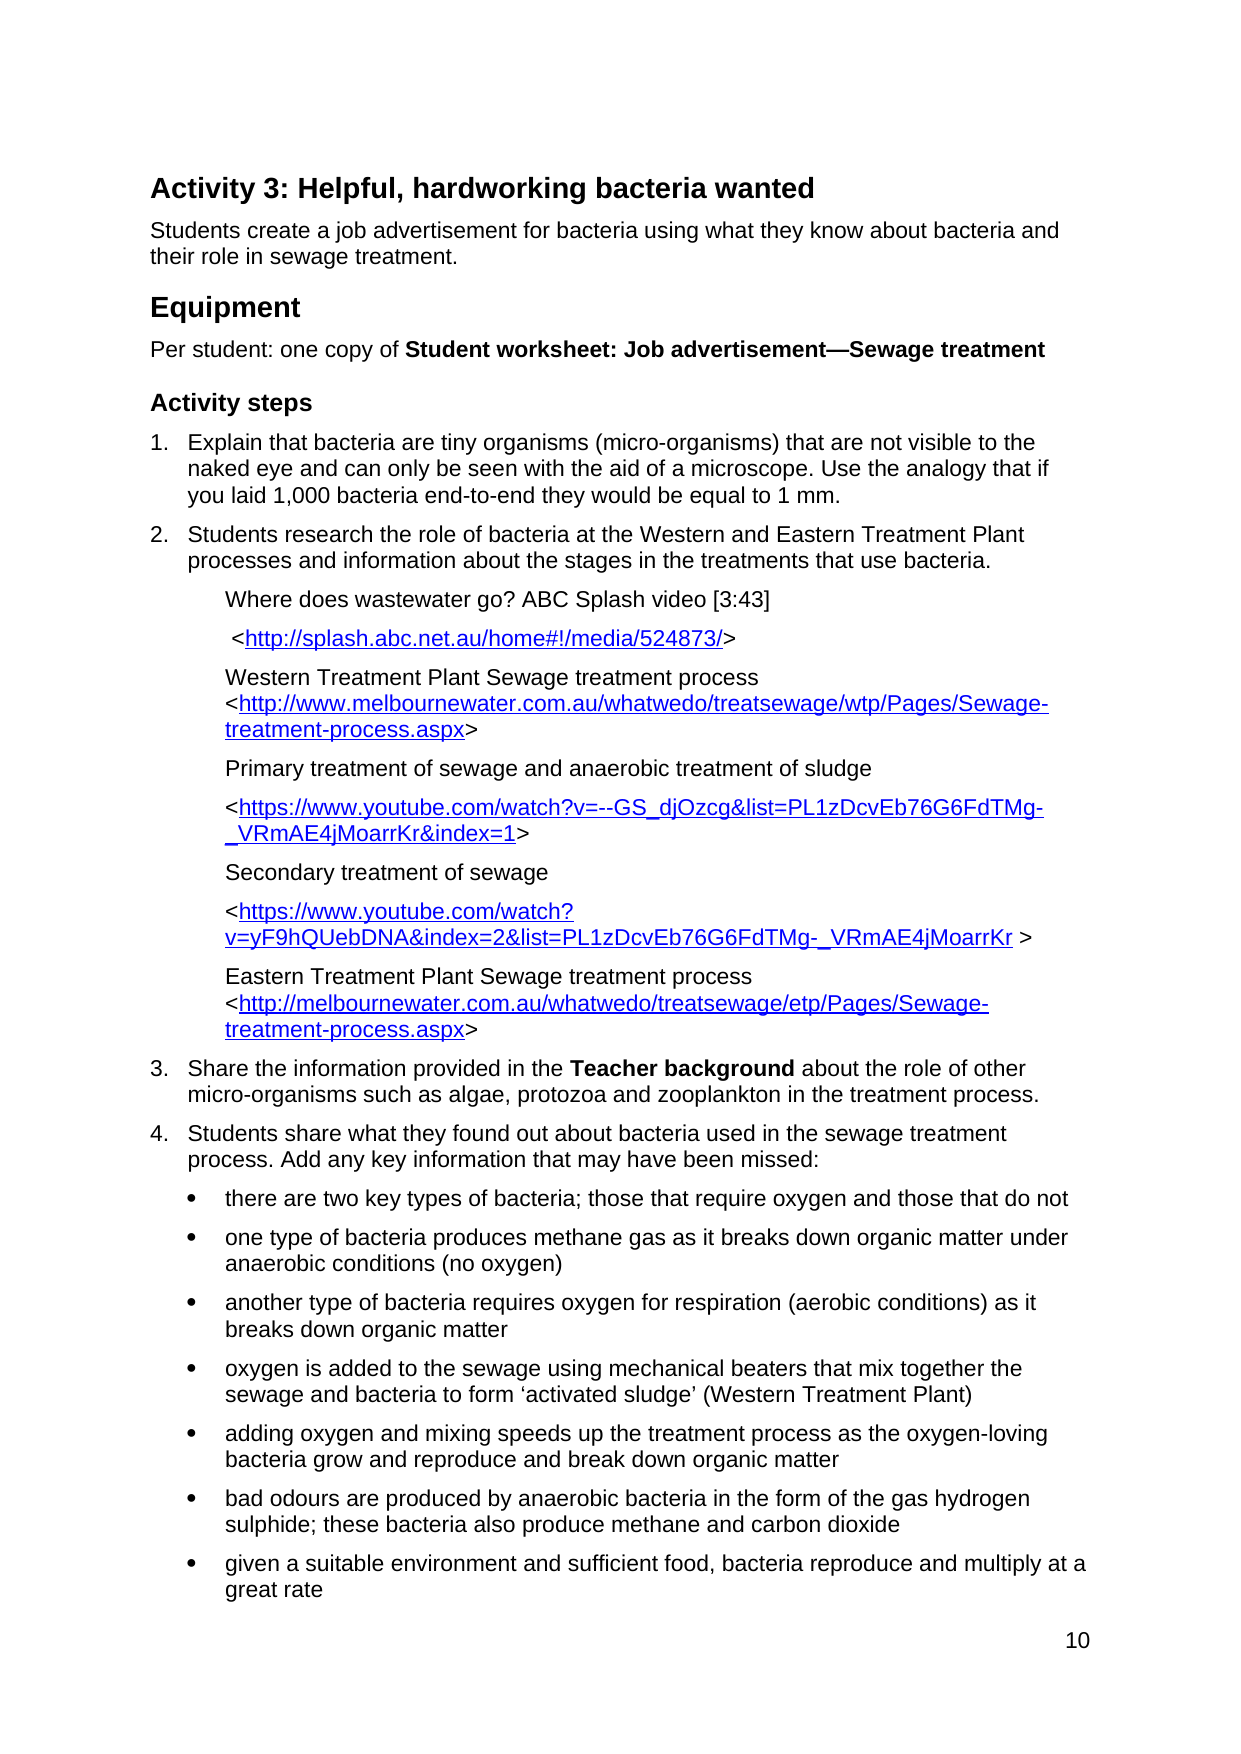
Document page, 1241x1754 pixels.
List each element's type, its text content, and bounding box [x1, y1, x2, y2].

list Explain that bacteria are tiny organisms (micro-organisms) that are not visible to the naked eye and can only be seen with the aid of a microscope. Use the analogy that if you laid 1,000 bacteria end-to-end they would be equal to 1 mm. [150, 429, 1090, 508]
text Students create a job advertisement for bacteria using what they know about bacteria and their role in sewage treatment. [150, 217, 1090, 269]
list Students share what they found out about bacteria used in the sewage treatment process. Add any key information that may have been missed: [150, 1120, 1090, 1173]
text Per student: one copy of Student worksheet: Job advertisement—Sewage treatment [150, 336, 1090, 363]
list there are two key types of bacteria; those that require oxygen and those that do not [187, 1185, 1090, 1212]
list Western Treatment Plant Sewage treatment process <http://www.melbournewater.com.au/whatwedo/treatsewage/wtp/Pages/Sewage-treatment-process.aspx> [225, 663, 1090, 743]
list Primary treatment of sewage and anaerobic treatment of sludge [225, 755, 1090, 781]
list <https://www.youtube.com/watch?v=yF9hQUebDNA&index=2&list=PL1zDcvEb76G6FdTMg-_VRmAE4jMoarrKr > [225, 898, 1090, 951]
subtitle Activity steps [150, 388, 1090, 417]
list bad odours are produced by anaerobic bacteria in the form of the gas hydrogen sulphide; these bacteria also produce methane and carbon dioxide [187, 1485, 1090, 1538]
subtitle Activity 3: Helpful, hardworking bacteria wanted [150, 171, 1090, 204]
list given a suitable environment and sufficient food, bacteria reproduce and multiply at a great rate [187, 1550, 1090, 1603]
list Students research the role of bacteria at the Western and Eastern Treatment Plant processes and information about the stages in the treatments that use bacteria. [150, 521, 1090, 573]
list oxygen is added to the sewage using mechanical beaters that mix together the sewage and bacteria to form ‘activated sludge’ (Western Treatment Plant) [187, 1354, 1090, 1407]
list Secondary treatment of sewage [225, 859, 1090, 886]
list Eastern Treatment Plant Sewage treatment process <http://melbournewater.com.au/whatwedo/treatsewage/etp/Pages/Sewage-treatment-process.aspx> [225, 963, 1090, 1042]
list another type of bacteria requires oxygen for respiration (aerobic conditions) as it breaks down organic matter [187, 1289, 1090, 1342]
text <http://splash.abc.net.au/home#!/media/524873/> [225, 625, 1090, 651]
text Where does wastewater go? ABC Splash video [3:43] [225, 586, 1090, 612]
list adding oxygen and mixing speeds up the treatment process as the oxygen-loving bacteria grow and reproduce and break down organic matter [187, 1420, 1090, 1472]
list <https://www.youtube.com/watch?v=--GS_djOzcg&list=PL1zDcvEb76G6FdTMg-_VRmAE4jMoarrKr&index=1> [225, 794, 1090, 847]
list one type of bacteria produces methane gas as it breaks down organic matter under anaerobic conditions (no oxygen) [187, 1224, 1090, 1277]
subtitle Equipment [150, 290, 1090, 324]
list Share the information provided in the Teacher background about the role of other micro-organisms such as algae, protozoa and zooplankton in the treatment process. [150, 1055, 1090, 1107]
